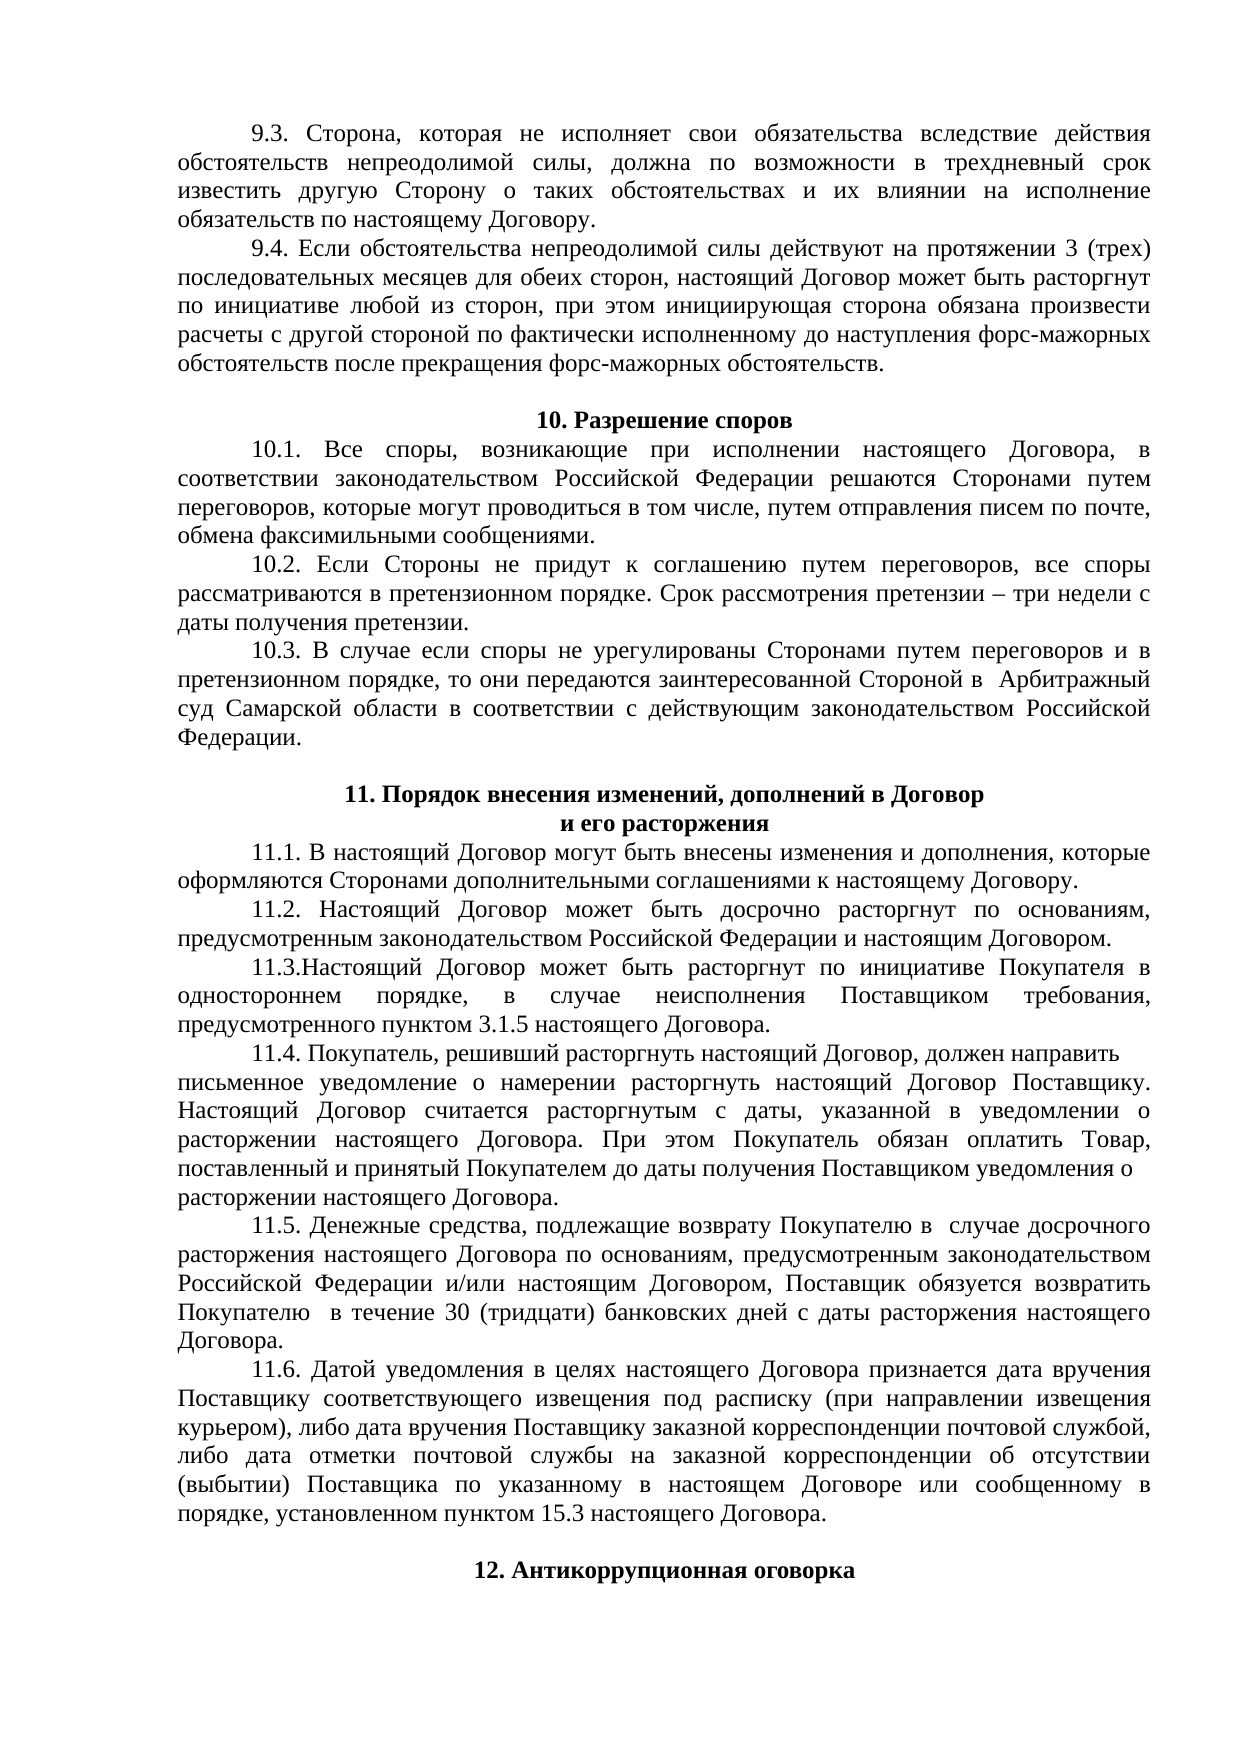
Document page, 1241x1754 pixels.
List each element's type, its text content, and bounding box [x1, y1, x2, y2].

text 12. Антикоррупционная оговорка [177, 1556, 1152, 1584]
text 9.3. Сторона, которая не исполняет свои обязательства вследствие действия обстоятельств непреодолимой силы, должна по возможности в трехдневный срок известить другую Сторону о таких обстоятельствах и их влиянии на исполнение обязательств по настоящему Договору. [177, 118, 1152, 233]
text расторжении настоящего Договора. [177, 1182, 1152, 1211]
text 10. Разрешение споров [177, 406, 1152, 434]
text и его расторжения [177, 808, 1152, 837]
text письменное уведомление о намерении расторгнуть настоящий Договор Поставщику. Настоящий Договор считается расторгнутым с даты, указанной в уведомлении о расторжении настоящего Договора. При этом Покупатель обязан оплатить Товар, поставленный и принятый Покупателем до даты получения Поставщиком уведомления о [177, 1067, 1152, 1182]
text 11.1. В настоящий Договор могут быть внесены изменения и дополнения, которые оформляются Сторонами дополнительными соглашениями к настоящему Договору. [177, 837, 1152, 894]
text 10.3. В случае если споры не урегулированы Сторонами путем переговоров и в претензионном порядке, то они передаются заинтересованной Стороной в Арбитражный суд Самарской области в соответствии с действующим законодательством Российской Федерации. [177, 636, 1152, 751]
text 9.4. Если обстоятельства непреодолимой силы действуют на протяжении 3 (трех) последовательных месяцев для обеих сторон, настоящий Договор может быть расторгнут по инициативе любой из сторон, при этом инициирующая сторона обязана произвести расчеты с другой стороной по фактически исполненному до наступления форс-мажорных обстоятельств после прекращения форс-мажорных обстоятельств. [177, 233, 1152, 377]
text 10.2. Если Стороны не придут к соглашению путем переговоров, все споры рассматриваются в претензионном порядке. Срок рассмотрения претензии – три недели с даты получения претензии. [177, 549, 1152, 636]
text 10.1. Все споры, возникающие при исполнении настоящего Договора, в соответствии законодательством Российской Федерации решаются Сторонами путем переговоров, которые могут проводиться в том числе, путем отправления писем по почте, обмена факсимильными сообщениями. [177, 434, 1152, 549]
text 11.2. Настоящий Договор может быть досрочно расторгнут по основаниям, предусмотренным законодательством Российской Федерации и настоящим Договором. [177, 894, 1152, 952]
text 11.4. Покупатель, решивший расторгнуть настоящий Договор, должен направить [177, 1038, 1152, 1067]
text 11.6. Датой уведомления в целях настоящего Договора признается дата вручения Поставщику соответствующего извещения под расписку (при направлении извещения курьером), либо дата вручения Поставщику заказной корреспонденции почтовой службой, либо дата отметки почтовой службы на заказной корреспонденции об отсутствии (выбытии) Поставщика по указанному в настоящем Договоре или сообщенному в порядке, установленном пунктом 15.3 настоящего Договора. [177, 1354, 1152, 1527]
text 11.5. Денежные средства, подлежащие возврату Покупателю в случае досрочного расторжения настоящего Договора по основаниям, предусмотренным законодательством Российской Федерации и/или настоящим Договором, Поставщик обязуется возвратить Покупателю в течение 30 (тридцати) банковских дней с даты расторжения настоящего Договора. [177, 1211, 1152, 1354]
text 11.3.Настоящий Договор может быть расторгнут по инициативе Покупателя в одностороннем порядке, в случае неисполнения Поставщиком требования, предусмотренного пунктом 3.1.5 настоящего Договора. [177, 952, 1152, 1038]
text 11. Порядок внесения изменений, дополнений в Договор [177, 779, 1152, 808]
